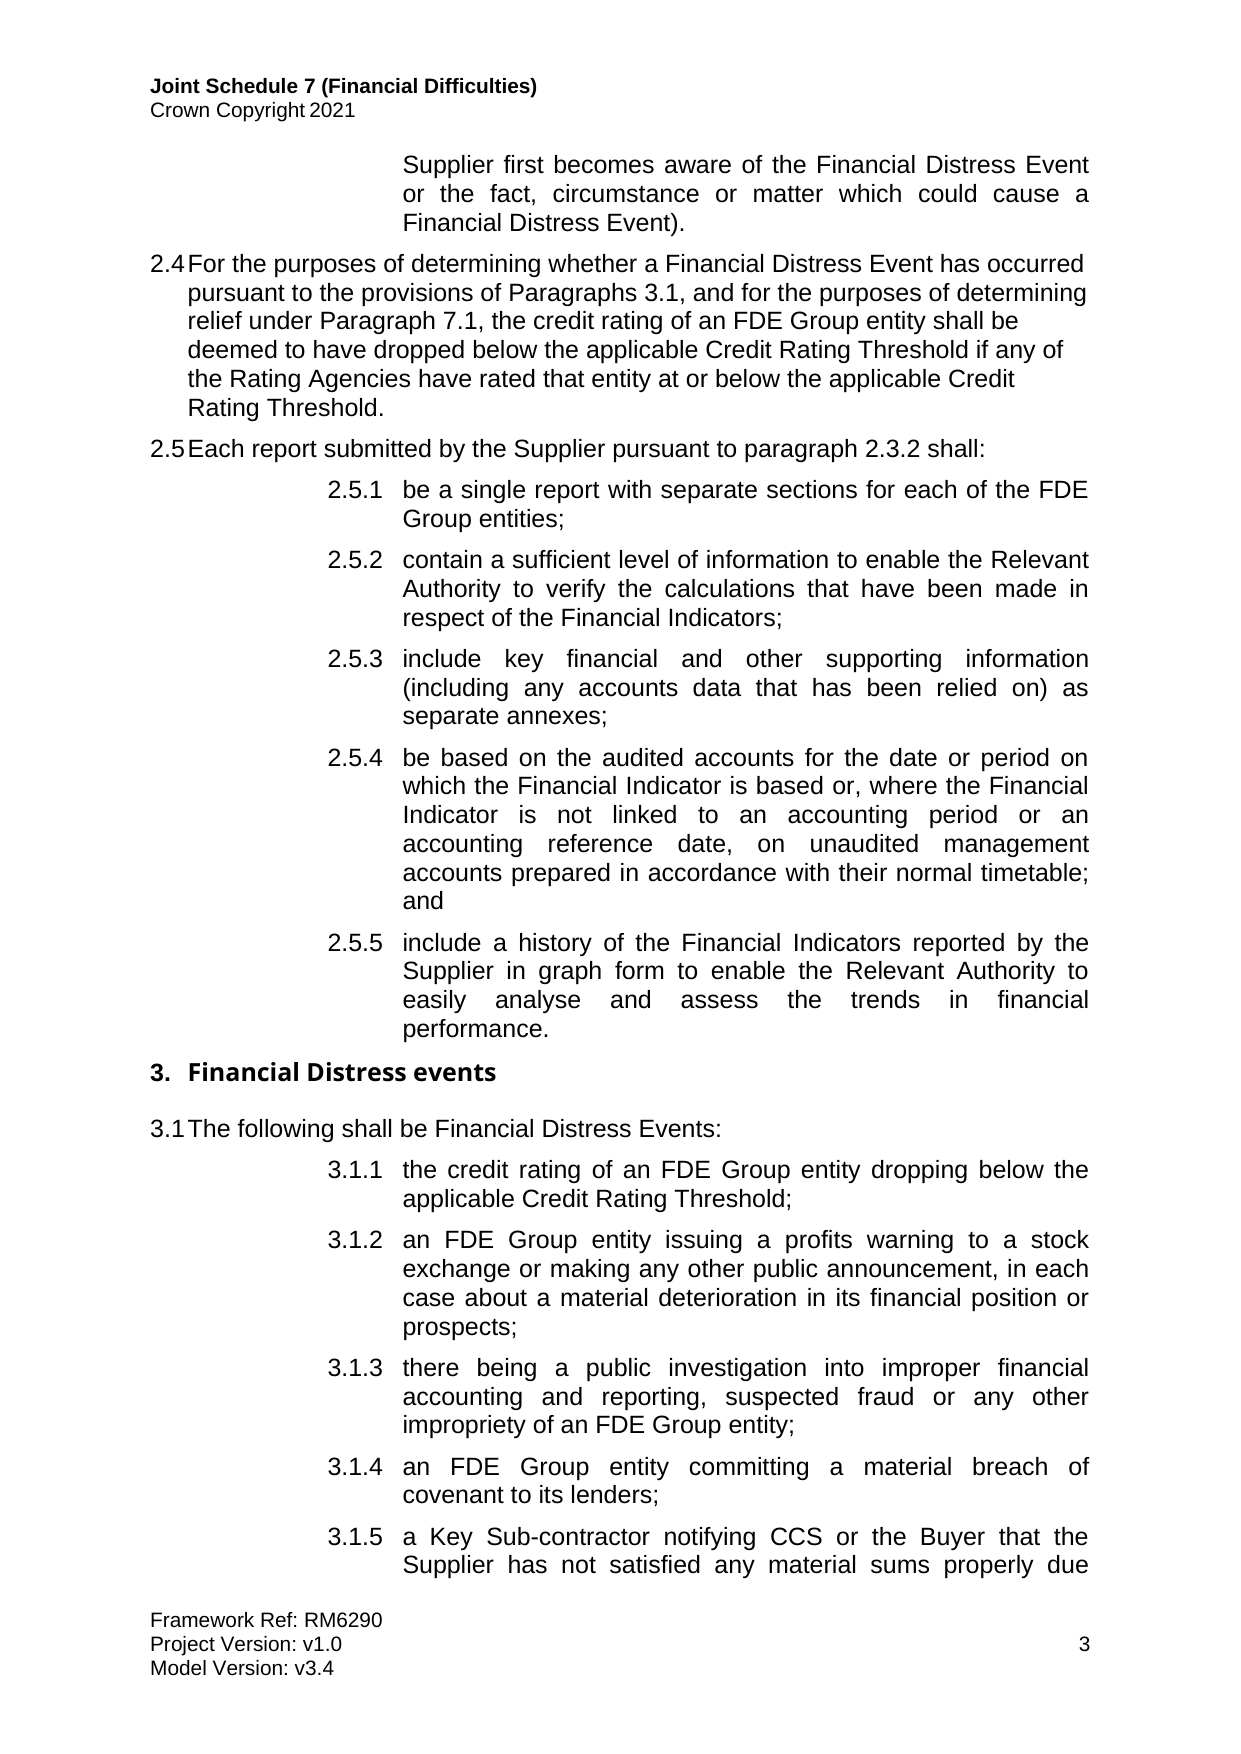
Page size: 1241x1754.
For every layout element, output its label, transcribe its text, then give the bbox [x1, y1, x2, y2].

list contain a sufficient level of information to enable the Relevant Authority to verify the calculations that have been made in respect of the Financial Indicators; [327, 545, 1090, 631]
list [327, 1522, 1090, 1579]
list Financial Distress events [150, 1055, 1090, 1089]
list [327, 150, 1090, 236]
list there being a public investigation into improper financial accounting and reporting, suspected fraud or any other impropriety of an FDE Group entity; [327, 1353, 1090, 1439]
list an FDE Group entity committing a material breach of covenant to its lenders; [327, 1452, 1090, 1509]
list include a history of the Financial Indicators reported by the Supplier in graph form to enable the Relevant Authority to easily analyse and assess the trends in financial performance. [327, 927, 1090, 1042]
list the credit rating of an FDE Group entity dropping below the applicable Credit Rating Threshold; [327, 1155, 1090, 1213]
list be a single report with separate sections for each of the FDE Group entities; [327, 475, 1090, 532]
list be based on the audited accounts for the date or period on which the Financial Indicator is based or, where the Financial Indicator is not linked to an accounting period or an accounting reference date, on unaudited management accounts prepared in accordance with their normal timetable; and [327, 742, 1090, 915]
list For the purposes of determining whether a Financial Distress Event has occurred pursuant to the provisions of Paragraphs 3.1, and for the purposes of determining relief under Paragraph 7.1, the credit rating of an FDE Group entity shall be deemed to have dropped below the applicable Credit Rating Threshold if any of the Rating Agencies have rated that entity at or below the applicable Credit Rating Threshold. [150, 249, 1090, 421]
list an FDE Group entity issuing a profits warning to a stock exchange or making any other public announcement, in each case about a material deterioration in its financial position or prospects; [327, 1225, 1090, 1340]
list Each report submitted by the Supplier pursuant to paragraph 2.3.2 shall: [150, 434, 1090, 462]
list The following shall be Financial Distress Events: [150, 1114, 1090, 1143]
list include key financial and other supporting information (including any accounts data that has been relied on) as separate annexes; [327, 644, 1090, 730]
